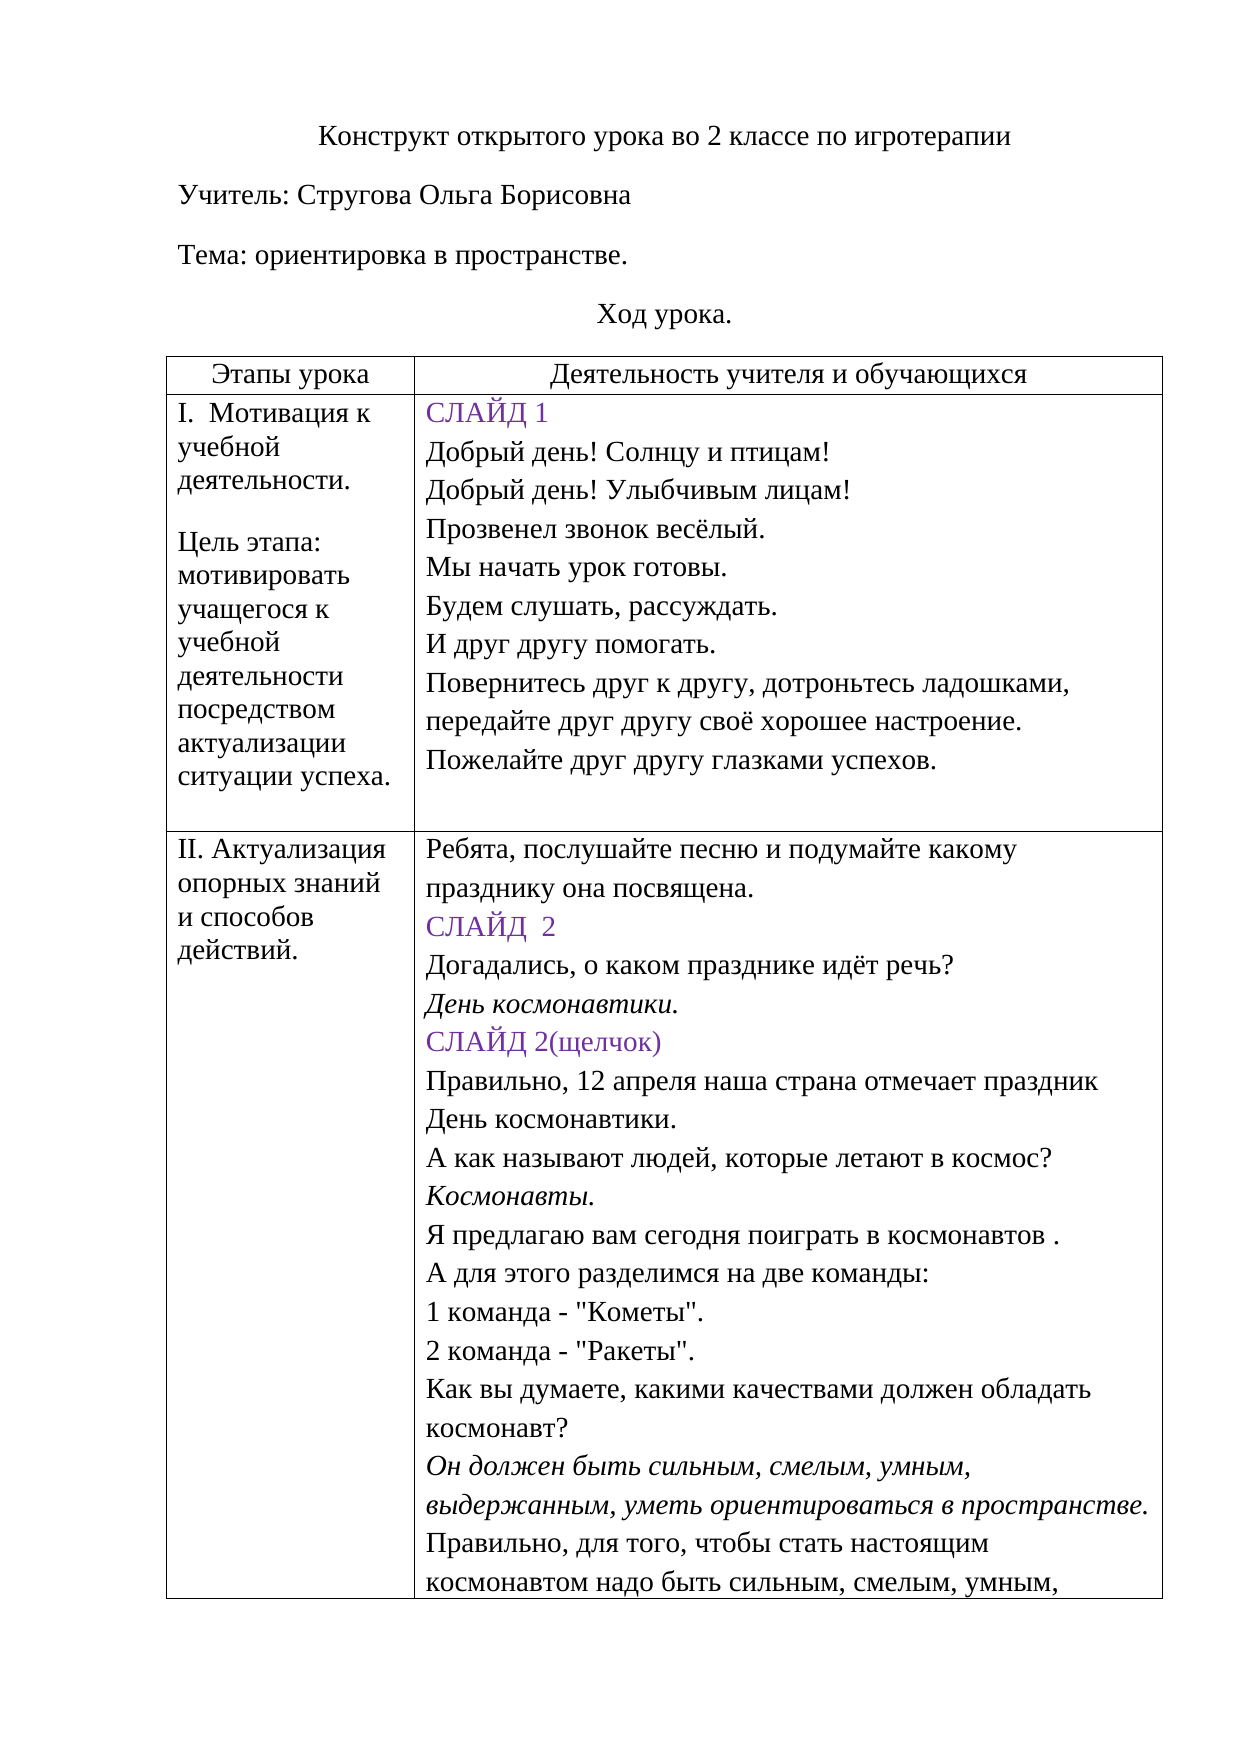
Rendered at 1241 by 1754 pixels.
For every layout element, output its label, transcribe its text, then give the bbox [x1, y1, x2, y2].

text Ход урока. [177, 296, 1152, 330]
text Учитель: Стругова Ольга Борисовна [177, 177, 1152, 211]
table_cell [167, 832, 414, 1597]
table_cell I. Мотивация к учебной деятельности. Цель этапа: мотивировать учащегося к учебной деятельности посредством актуализации ситуации успеха. [167, 395, 414, 831]
table_cell СЛАЙД 1 Добрый день! Солнцу и птицам! Добрый день! Улыбчивым лицам! Прозвенел звонок весёлый. Мы начать урок готовы. Будем слушать, рассуждать. И друг другу помогать. Повернитесь друг к другу, дотроньтесь ладошками, передайте друг другу своё хорошее настроение. Пожелайте друг другу глазками успехов. [415, 395, 1162, 831]
table_header Этапы урока [167, 357, 414, 394]
text Тема: ориентировка в пространстве. [177, 237, 1152, 270]
table_header Деятельность учителя и обучающихся [415, 357, 1162, 394]
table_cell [415, 832, 1162, 1597]
text Конструкт открытого урока во 2 классе по игротерапии [177, 118, 1152, 152]
